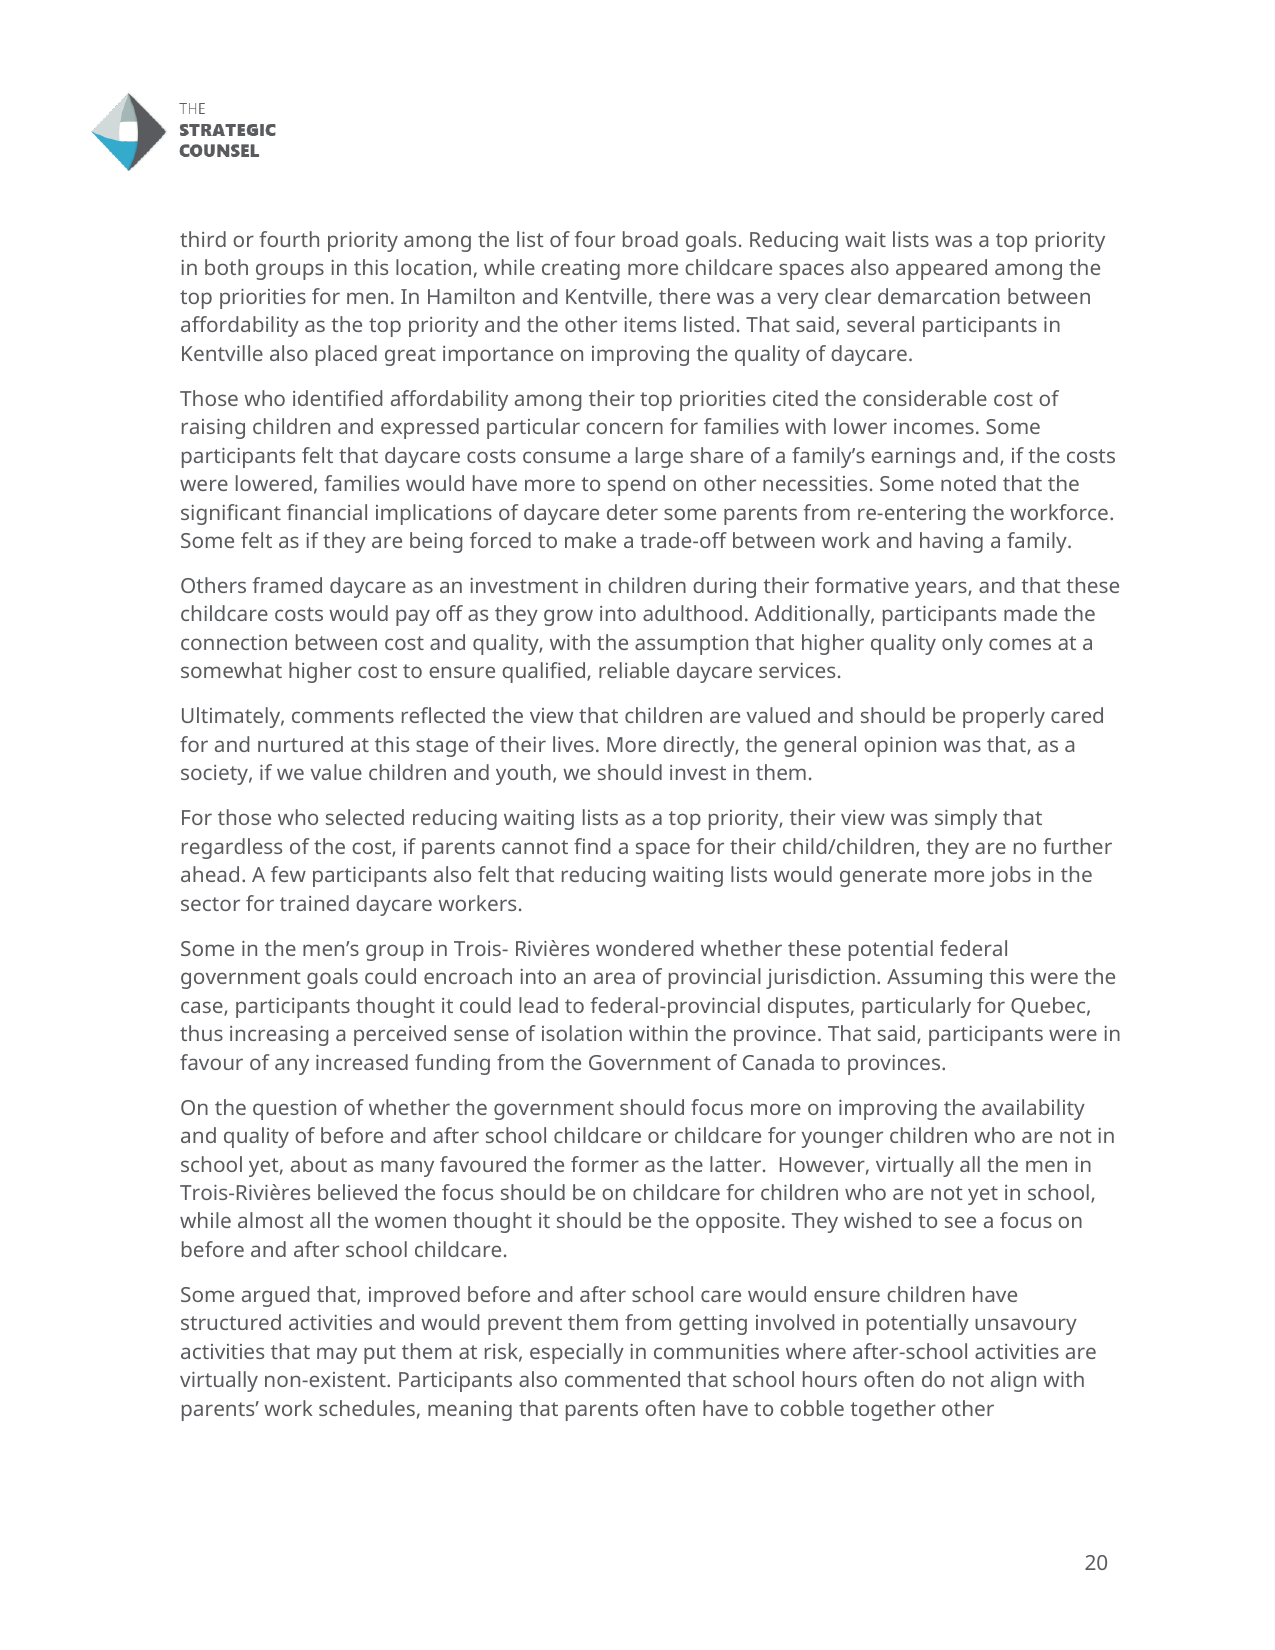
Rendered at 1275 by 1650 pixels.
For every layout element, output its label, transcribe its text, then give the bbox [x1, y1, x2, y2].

text Ultimately, comments reflected the view that children are valued and should be properly cared for and nurtured at this stage of their lives. More directly, the general opinion was that, as a society, if we value children and youth, we should invest in them. [180, 702, 1125, 787]
text Others framed daycare as an investment in children during their formative years, and that these childcare costs would pay off as they grow into adulthood. Additionally, participants made the connection between cost and quality, with the assumption that higher quality only comes at a somewhat higher cost to ensure qualified, reliable daycare services. [180, 571, 1125, 685]
text Those who identified affordability among their top priorities cited the considerable cost of raising children and expressed particular concern for families with lower incomes. Some participants felt that daycare costs consume a large share of a family’s earnings and, if the costs were lowered, families would have more to spend on other necessities. Some noted that the significant financial implications of daycare deter some parents from re-entering the workforce. Some felt as if they are being forced to make a trade-off between work and having a family. [180, 384, 1125, 554]
text Some in the men’s group in Trois- Rivières wondered whether these potential federal government goals could encroach into an area of provincial jurisdiction. Assuming this were the case, participants thought it could lead to federal-provincial disputes, particularly for Quebec, thus increasing a perceived sense of isolation within the province. That said, participants were in favour of any increased funding from the Government of Canada to provinces. [180, 934, 1125, 1076]
picture [91, 90, 508, 174]
text On the question of whether the government should focus more on improving the availability and quality of before and after school childcare or childcare for younger children who are not in school yet, about as many favoured the former as the latter. However, virtually all the men in Trois-Rivières believed the focus should be on childcare for children who are not yet in school, while almost all the women thought it should be the opposite. They wished to see a focus on before and after school childcare. [180, 1093, 1125, 1263]
text For those who selected reducing waiting lists as a top priority, their view was simply that regardless of the cost, if parents cannot find a space for their child/children, they are no further ahead. A few participants also felt that reducing waiting lists would generate more jobs in the sector for trained daycare workers. [180, 803, 1125, 917]
